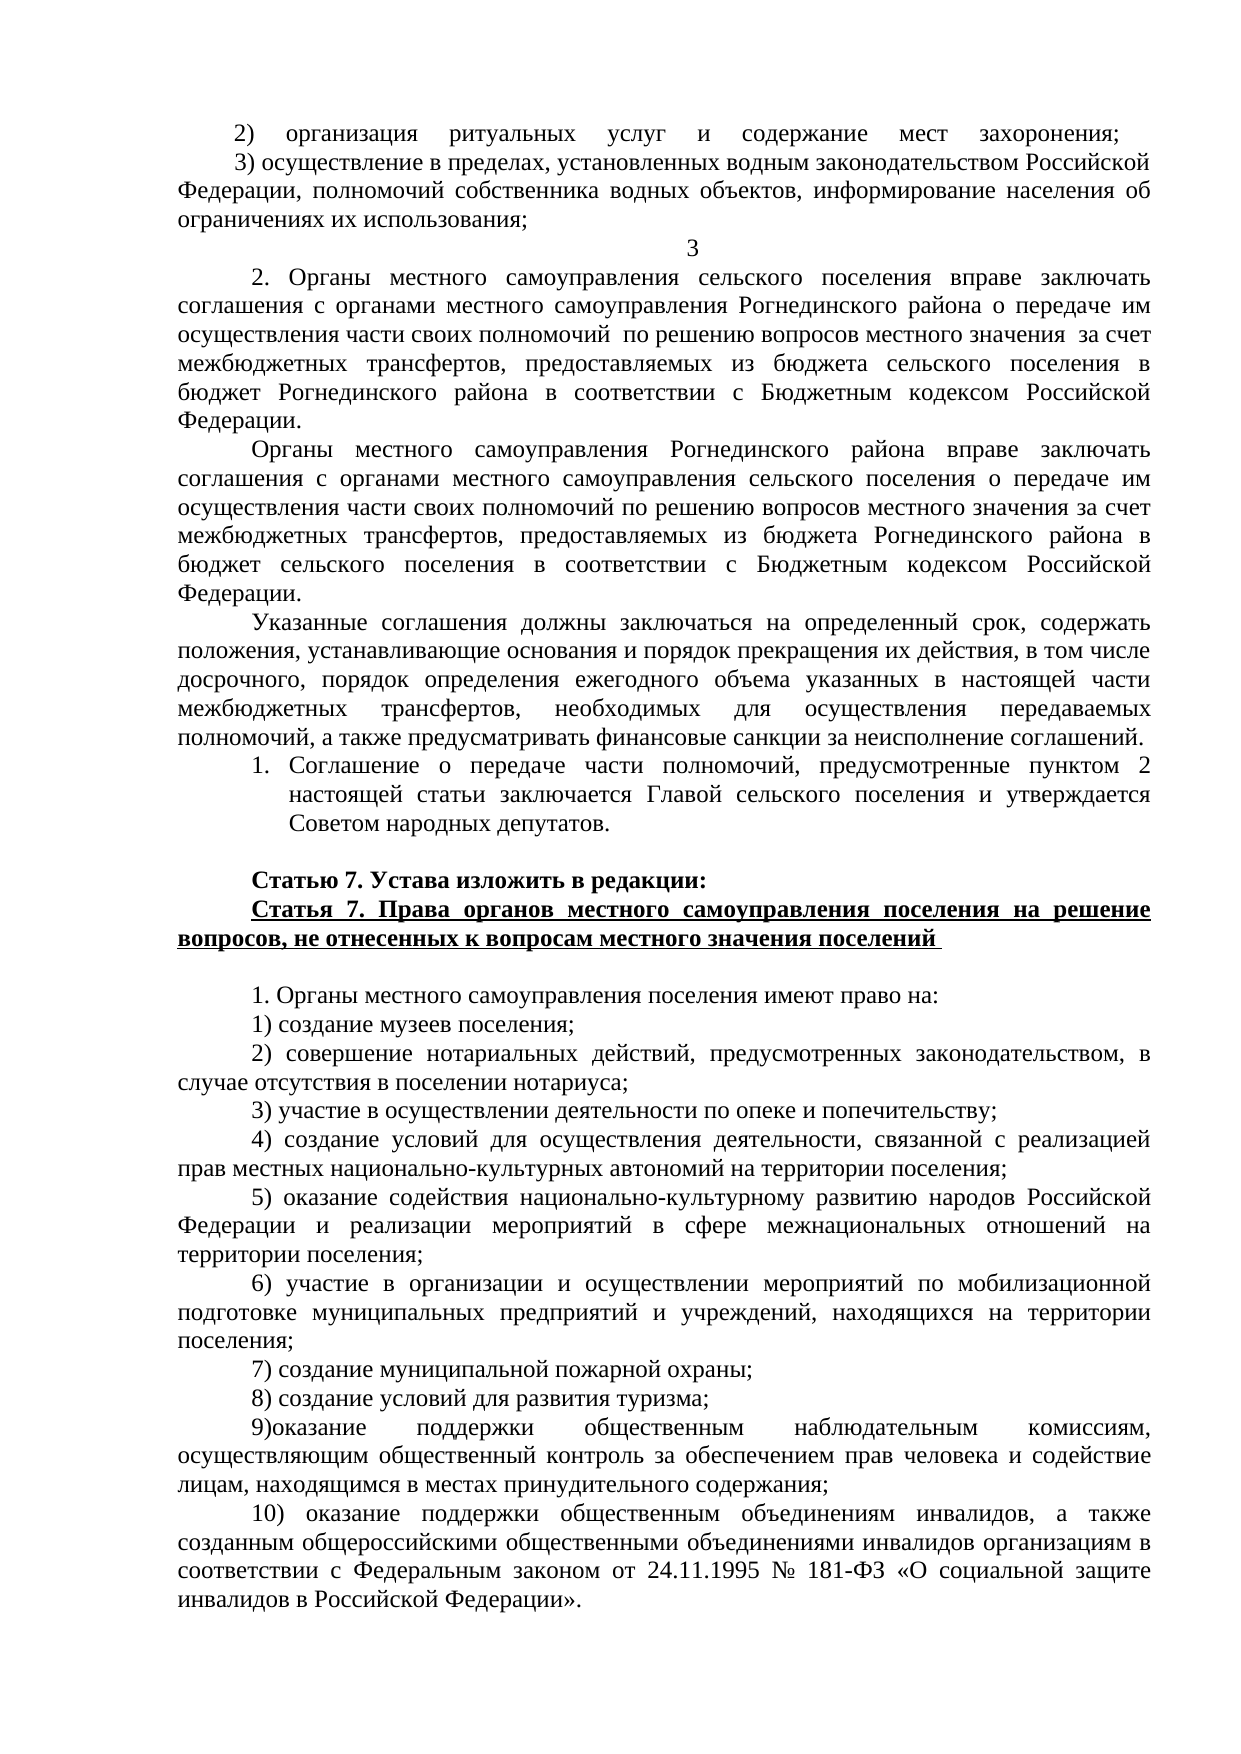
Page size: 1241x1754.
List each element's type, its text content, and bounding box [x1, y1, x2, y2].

text Статья 7. Права органов местного самоуправления поселения на решение вопросов, не отнесенных к вопросам местного значения поселений [177, 894, 1152, 952]
text Статью 7. Устава изложить в редакции: [177, 866, 1152, 894]
text 2) организация ритуальных услуг и содержание мест захоронения; 3) осуществление в пределах, установленных водным законодательством Российской Федерации, полномочий собственника водных объектов, информирование населения об ограничениях их использования; [177, 118, 1152, 233]
text 3) участие в осуществлении деятельности по опеке и попечительству; [177, 1096, 1152, 1124]
text 9)оказание поддержки общественным наблюдательным комиссиям, осуществляющим общественный контроль за обеспечением прав человека и содействие лицам, находящимся в местах принудительного содержания; [177, 1412, 1152, 1498]
text 3 [177, 233, 1152, 262]
list Соглашение о передаче части полномочий, предусмотренные пунктом 2 настоящей статьи заключается Главой сельского поселения и утверждается Советом народных депутатов. [251, 751, 1152, 837]
text Органы местного самоуправления Рогнединского района вправе заключать соглашения с органами местного самоуправления сельского поселения о передаче им осуществления части своих полномочий по решению вопросов местного значения за счет межбюджетных трансфертов, предоставляемых из бюджета Рогнединского района в бюджет сельского поселения в соответствии с Бюджетным кодексом Российской Федерации. [177, 434, 1152, 607]
text 8) создание условий для развития туризма; [177, 1383, 1152, 1412]
text 2. Органы местного самоуправления сельского поселения вправе заключать соглашения с органами местного самоуправления Рогнединского района о передаче им осуществления части своих полномочий по решению вопросов местного значения за счет межбюджетных трансфертов, предоставляемых из бюджета сельского поселения в бюджет Рогнединского района в соответствии с Бюджетным кодексом Российской Федерации. [177, 262, 1152, 434]
text 1. Органы местного самоуправления поселения имеют право на: [177, 981, 1152, 1009]
text 7) создание муниципальной пожарной охраны; [177, 1354, 1152, 1383]
text 10) оказание поддержки общественным объединениям инвалидов, а также созданным общероссийскими общественными объединениями инвалидов организациям в соответствии с Федеральным законом от 24.11.1995 № 181-ФЗ «О социальной защите инвалидов в Российской Федерации». [177, 1498, 1152, 1613]
text 5) оказание содействия национально-культурному развитию народов Российской Федерации и реализации мероприятий в сфере межнациональных отношений на территории поселения; [177, 1182, 1152, 1268]
text 4) создание условий для осуществления деятельности, связанной с реализацией прав местных национально-культурных автономий на территории поселения; [177, 1124, 1152, 1182]
text 6) участие в организации и осуществлении мероприятий по мобилизационной подготовке муниципальных предприятий и учреждений, находящихся на территории поселения; [177, 1268, 1152, 1354]
text 1) создание музеев поселения; [177, 1009, 1152, 1038]
text 2) совершение нотариальных действий, предусмотренных законодательством, в случае отсутствия в поселении нотариуса; [177, 1038, 1152, 1096]
text Указанные соглашения должны заключаться на определенный срок, содержать положения, устанавливающие основания и порядок прекращения их действия, в том числе досрочного, порядок определения ежегодного объема указанных в настоящей части межбюджетных трансфертов, необходимых для осуществления передаваемых полномочий, а также предусматривать финансовые санкции за неисполнение соглашений. [177, 607, 1152, 751]
